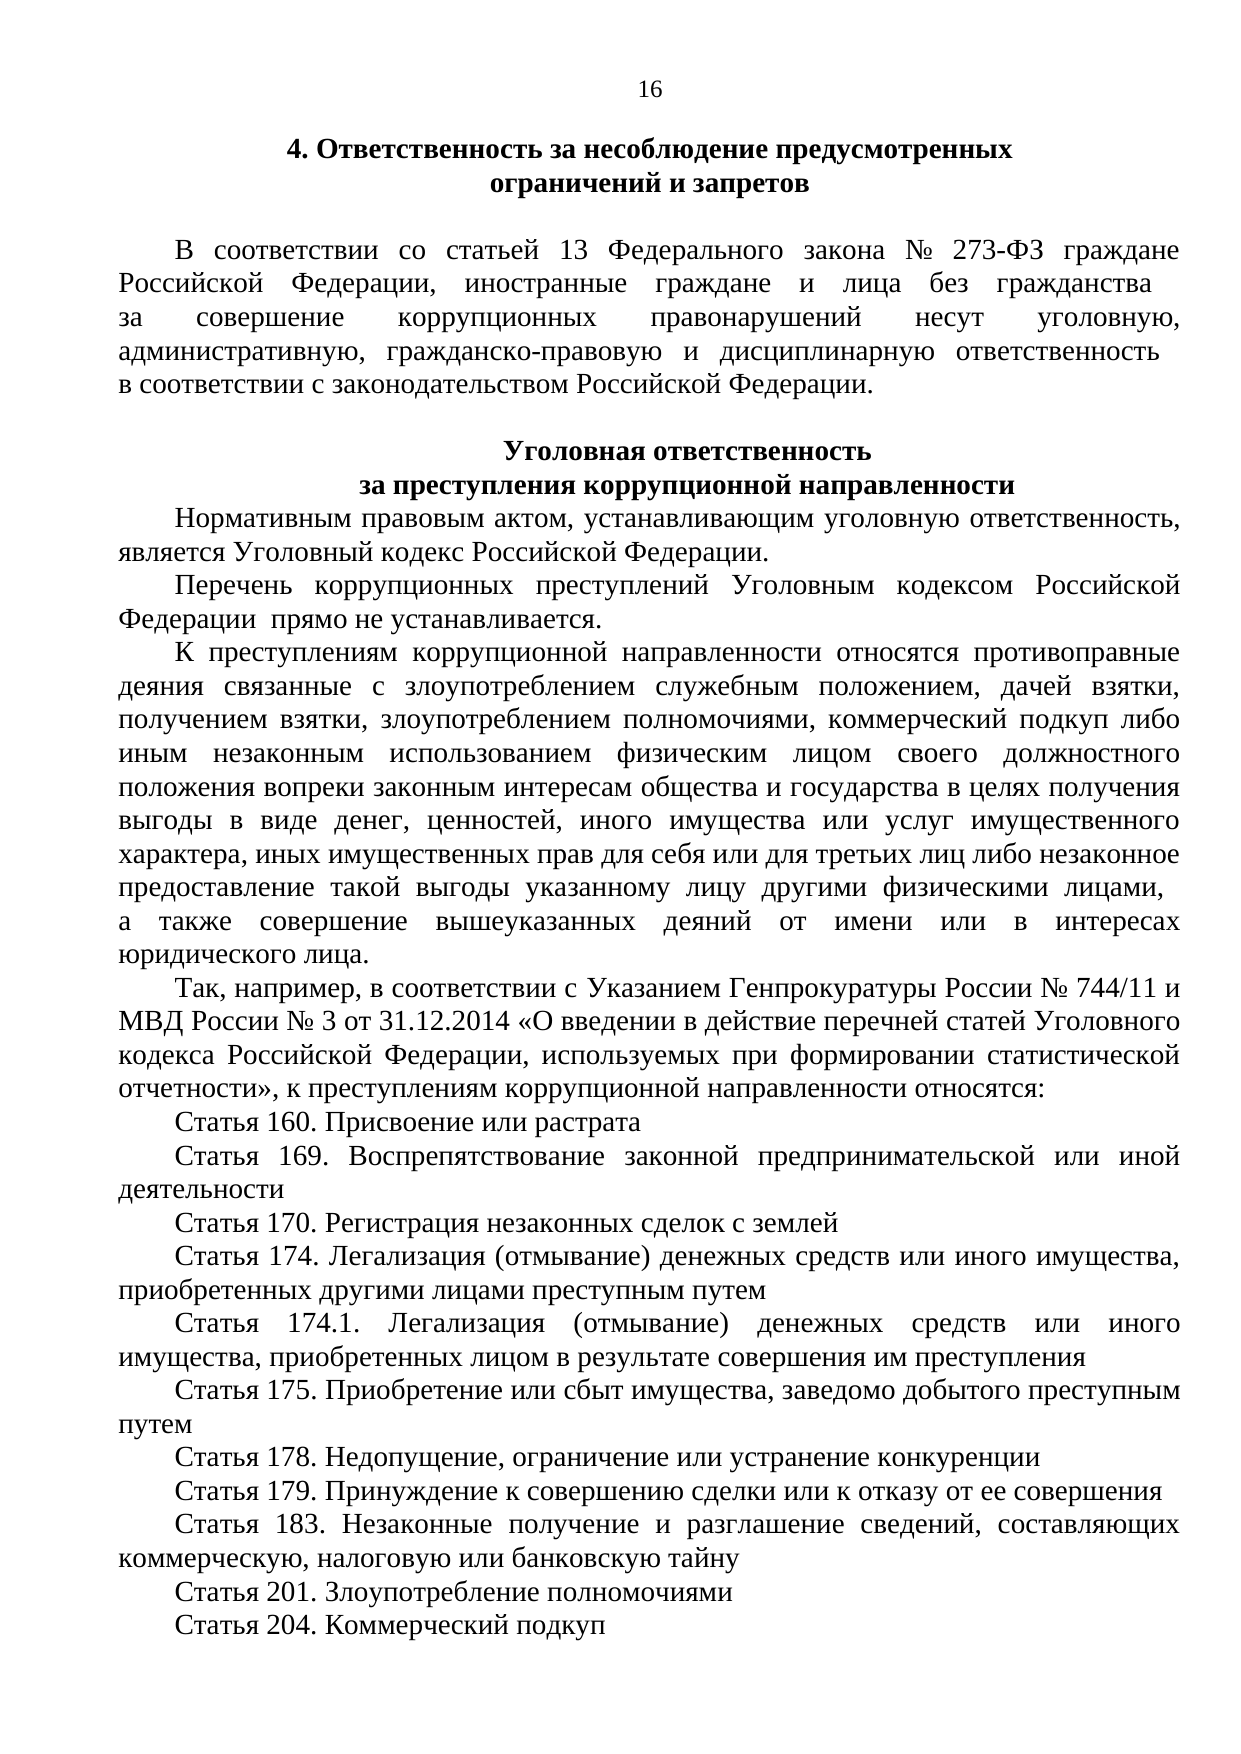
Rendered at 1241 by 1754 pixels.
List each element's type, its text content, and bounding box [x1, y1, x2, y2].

text 4. Ответственность за несоблюдение предусмотренных [118, 131, 1181, 165]
text Статья 178. Недопущение, ограничение или устранение конкуренции [118, 1439, 1181, 1473]
text Статья 183. Незаконные получение и разглашение сведений, составляющих коммерческую, налоговую или банковскую тайну [118, 1507, 1181, 1574]
text Статья 175. Приобретение или сбыт имущества, заведомо добытого преступным путем [118, 1372, 1181, 1439]
text В соответствии со статьей 13 Федерального закона № 273-ФЗ граждане Российской Федерации, иностранные граждане и лица без гражданства за совершение коррупционных правонарушений несут уголовную, административную, гражданско-правовую и дисциплинарную ответственность в соответствии с законодательством Российской Федерации. [118, 232, 1181, 400]
text ограничений и запретов [118, 165, 1181, 198]
text Статья 169. Воспрепятствование законной предпринимательской или иной деятельности [118, 1138, 1181, 1205]
text Статья 174.1. Легализация (отмывание) денежных средств или иного имущества, приобретенных лицом в результате совершения им преступления [118, 1305, 1181, 1372]
text Уголовная ответственность [118, 433, 1181, 467]
text Нормативным правовым актом, устанавливающим уголовную ответственность, является Уголовный кодекс Российской Федерации. [118, 500, 1181, 567]
text Статья 170. Регистрация незаконных сделок с землей [118, 1205, 1181, 1238]
text К преступлениям коррупционной направленности относятся противоправные деяния связанные с злоупотреблением служебным положением, дачей взятки, получением взятки, злоупотреблением полномочиями, коммерческий подкуп либо иным незаконным использованием физическим лицом своего должностного положения вопреки законным интересам общества и государства в целях получения выгоды в виде денег, ценностей, иного имущества или услуг имущественного характера, иных имущественных прав для себя или для третьих лиц либо незаконное предоставление такой выгоды указанному лицу другими физическими лицами, а также совершение вышеуказанных деяний от имени или в интересах юридического лица. [118, 634, 1181, 970]
text Статья 201. Злоупотребление полномочиями [118, 1574, 1181, 1607]
text Статья 204. Коммерческий подкуп [118, 1607, 1181, 1641]
text Статья 179. Принуждение к совершению сделки или к отказу от ее совершения [118, 1473, 1181, 1507]
text за преступления коррупционной направленности [118, 467, 1181, 500]
text Перечень коррупционных преступлений Уголовным кодексом Российской Федерации прямо не устанавливается. [118, 567, 1181, 634]
text Так, например, в соответствии с Указанием Генпрокуратуры России № 744/11 и МВД России № 3 от 31.12.2014 «О введении в действие перечней статей Уголовного кодекса Российской Федерации, используемых при формировании статистической отчетности», к преступлениям коррупционной направленности относятся: [118, 970, 1181, 1104]
text Статья 174. Легализация (отмывание) денежных средств или иного имущества, приобретенных другими лицами преступным путем [118, 1238, 1181, 1305]
text Статья 160. Присвоение или растрата [118, 1104, 1181, 1138]
